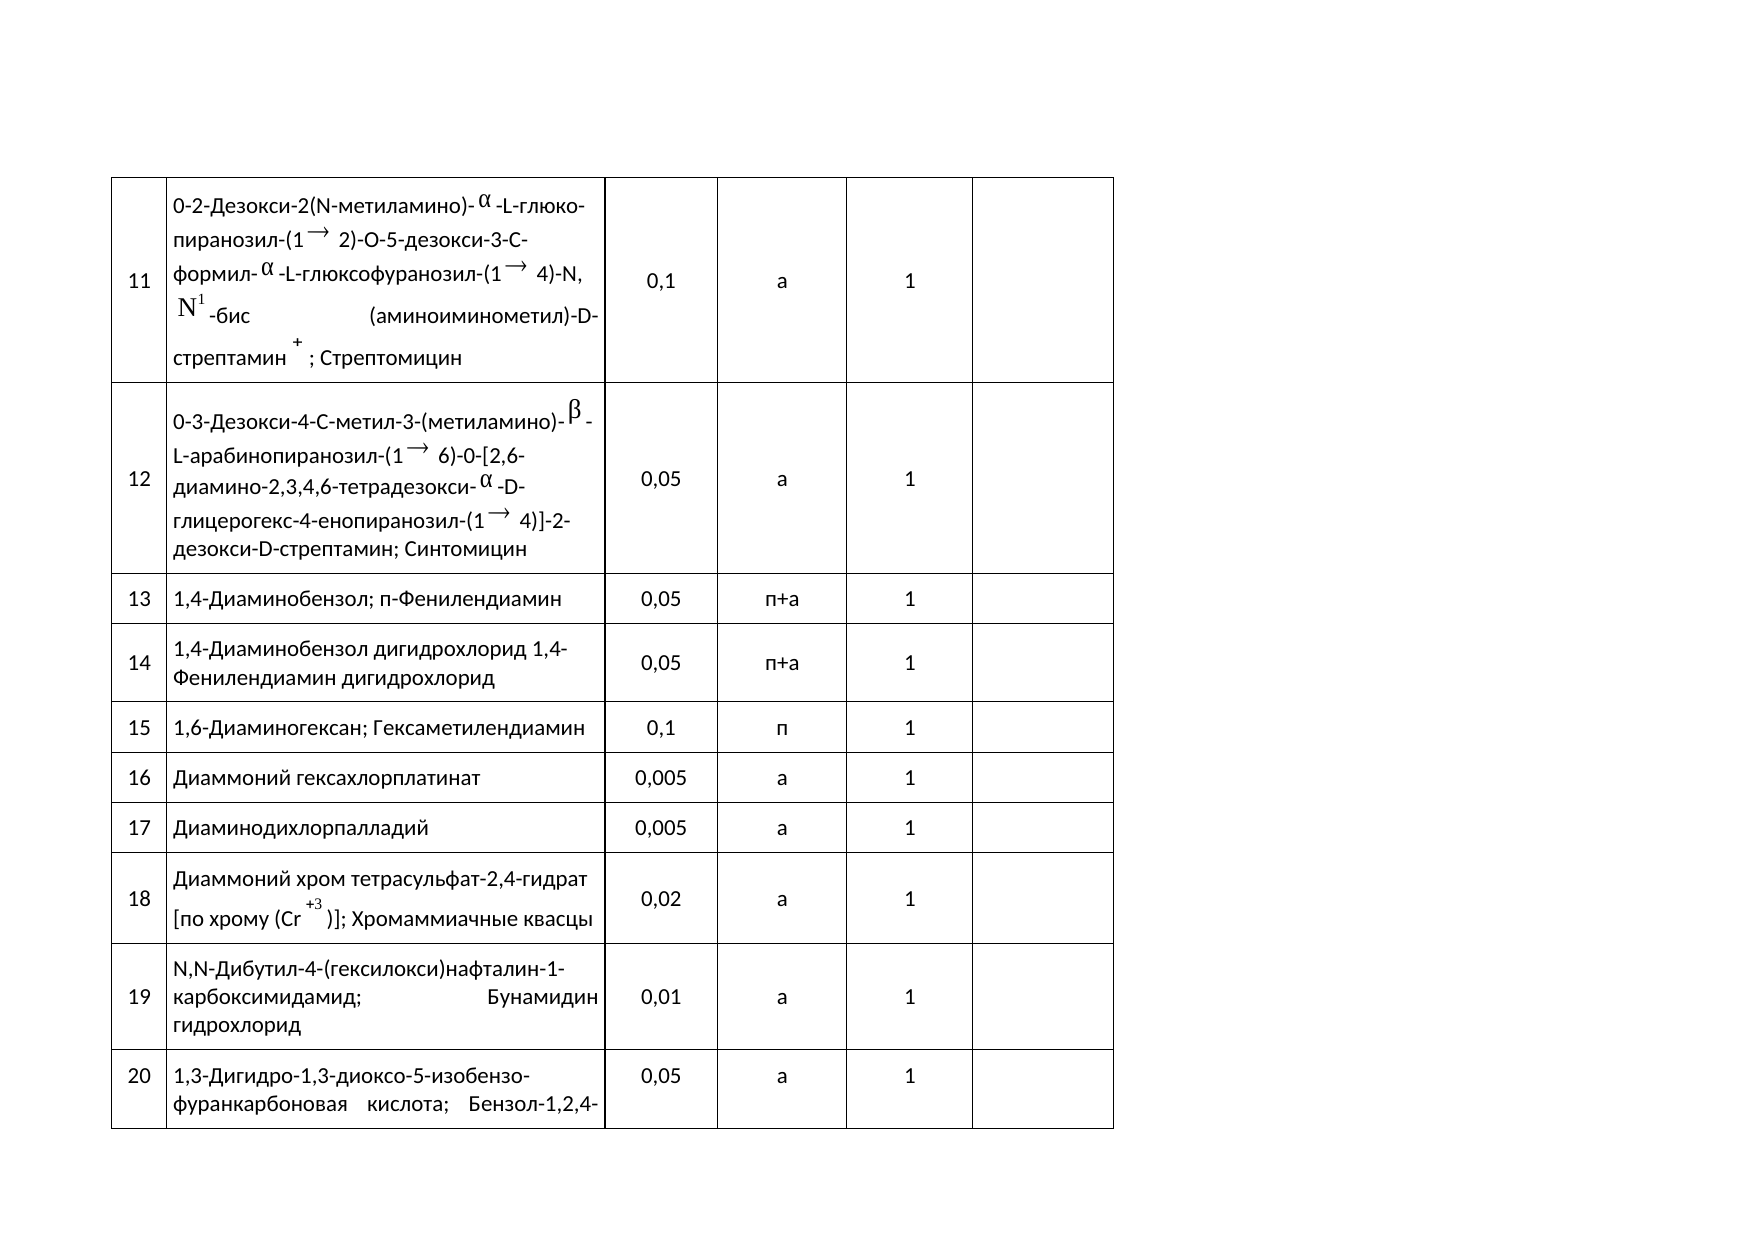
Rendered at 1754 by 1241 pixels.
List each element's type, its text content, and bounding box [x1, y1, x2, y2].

table_cell а [718, 178, 846, 382]
table_cell 1 [847, 624, 972, 701]
table_cell п [718, 702, 846, 752]
table_cell 0,1 [606, 178, 717, 382]
table_cell 0,005 [606, 753, 717, 802]
table_cell 1 [847, 702, 972, 752]
table_cell [973, 383, 1113, 573]
table_cell 17 [112, 803, 166, 852]
table_cell 0,05 [606, 383, 717, 573]
table_cell 1 [847, 1050, 972, 1127]
table_cell 14 [112, 624, 166, 701]
table_cell 0,01 [606, 944, 717, 1049]
table_cell [973, 803, 1113, 852]
table_cell 0-3-Дезокси-4-C-метил-3-(метиламино)--L-арабинопиранозил-(16)-0-[2,6-диамино-2,3,4,6-тетрадезокси--D-глицерогекс-4-енопиранозил-(14)]-2-дезокси-D-стрептамин; Синтомицин [167, 383, 604, 573]
table_cell 0,05 [606, 574, 717, 623]
table_cell 12 [112, 383, 166, 573]
table_cell а [718, 753, 846, 802]
table_cell [973, 624, 1113, 701]
table_cell 0,02 [606, 853, 717, 943]
table_cell а [718, 803, 846, 852]
table_cell 0,05 [606, 1050, 717, 1127]
table_cell 19 [112, 944, 166, 1049]
table_cell 1 [847, 944, 972, 1049]
table_cell 15 [112, 702, 166, 752]
table_cell п+а [718, 624, 846, 701]
table_cell [973, 853, 1113, 943]
table_cell 16 [112, 753, 166, 802]
table_cell 1 [847, 574, 972, 623]
table_cell 11 [112, 178, 166, 382]
table_cell 13 [112, 574, 166, 623]
table_cell N,N-Дибутил-4-(гексилокси)нафталин-1-карбоксимидамид; Бунамидин гидрохлорид [167, 944, 604, 1049]
table_cell а [718, 1050, 846, 1127]
table_cell 1 [847, 803, 972, 852]
table_cell а [718, 853, 846, 943]
table_cell [973, 702, 1113, 752]
table_cell 0,005 [606, 803, 717, 852]
table_cell 0-2-Дезокси-2(N-метиламино)--L-глюко-пиранозил-(12)-O-5-дезокси-3-C-формил--L-глюксофуранозил-(14)-N,-бис (аминоиминометил)-D-стрептамин; Стрептомицин [167, 178, 604, 382]
table_cell 0,05 [606, 624, 717, 701]
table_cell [167, 1050, 604, 1127]
table_cell [973, 753, 1113, 802]
table_cell Диаминодихлорпалладий [167, 803, 604, 852]
table_cell 1,4-Диаминобензол; п-Фенилендиамин [167, 574, 604, 623]
table_cell 1 [847, 853, 972, 943]
table_cell [973, 178, 1113, 382]
table_cell 20 [112, 1050, 166, 1127]
table_cell 1,6-Диаминогексан; Гексаметилендиамин [167, 702, 604, 752]
table_cell п+а [718, 574, 846, 623]
table_cell 1 [847, 178, 972, 382]
table_cell 1 [847, 383, 972, 573]
table_cell Диаммоний хром тетрасульфат-2,4-гидрат [по хрому (Cr)]; Хромаммиачные квасцы [167, 853, 604, 943]
table_cell а [718, 383, 846, 573]
table_cell 1,4-Диаминобензол дигидрохлорид 1,4-Фенилендиамин дигидрохлорид [167, 624, 604, 701]
table_cell [973, 574, 1113, 623]
table_cell [973, 944, 1113, 1049]
table_cell 1 [847, 753, 972, 802]
table_cell 0,1 [606, 702, 717, 752]
table_cell 18 [112, 853, 166, 943]
table_cell Диаммоний гексахлорплатинат [167, 753, 604, 802]
table_cell а [718, 944, 846, 1049]
table_cell [973, 1050, 1113, 1127]
